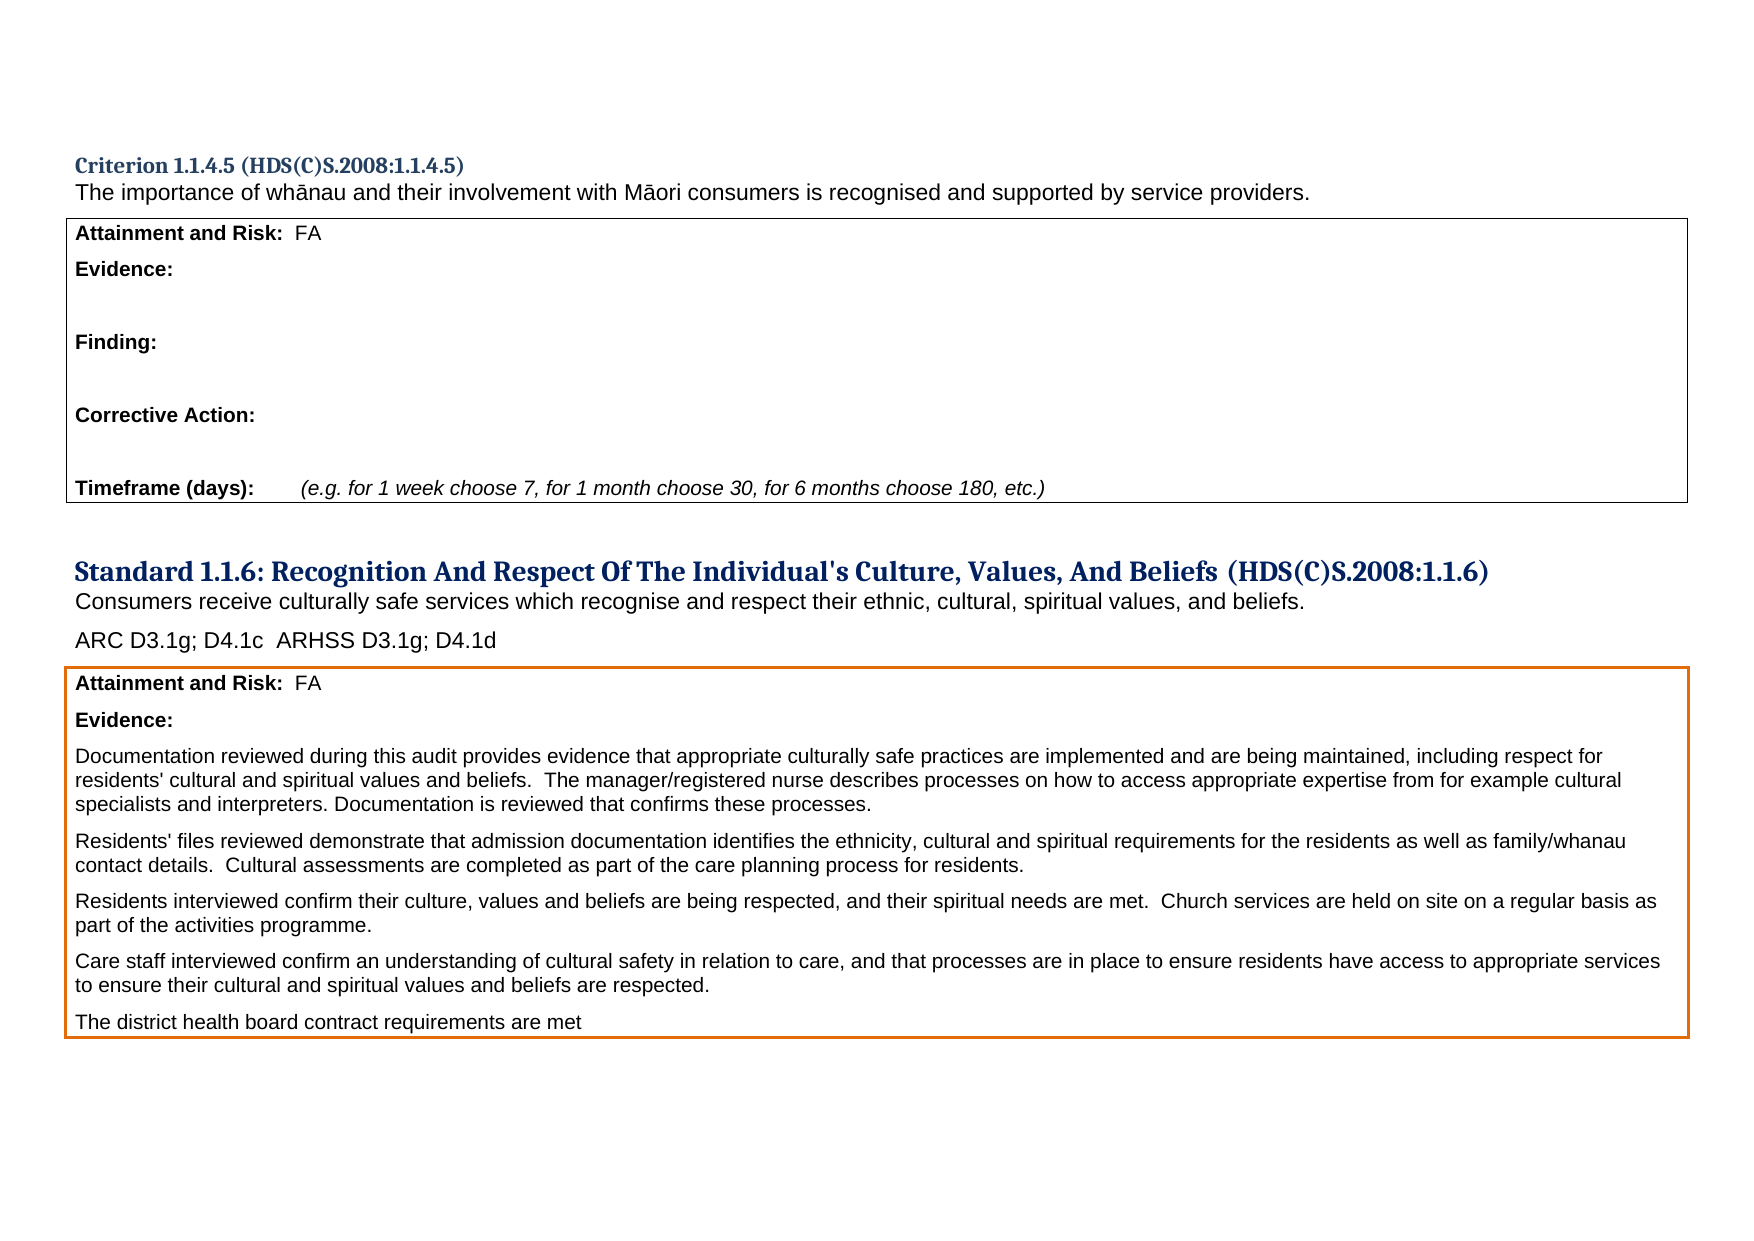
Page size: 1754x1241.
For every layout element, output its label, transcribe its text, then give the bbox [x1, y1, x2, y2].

text Corrective Action: [67, 400, 1687, 427]
text Residents' files reviewed demonstrate that admission documentation identifies the ethnicity, cultural and spiritual requirements for the residents as well as family/whanau contact details. Cultural assessments are completed as part of the care planning process for residents. [67, 823, 1687, 876]
text Documentation reviewed during this audit provides evidence that appropriate culturally safe practices are implemented and are being maintained, including respect for residents' cultural and spiritual values and beliefs. The manager/registered nurse describes processes on how to access appropriate expertise from for example cultural specialists and interpreters. Documentation is reviewed that confirms these processes. [67, 739, 1687, 816]
subtitle Standard 1.1.6: Recognition And Respect Of The Individual's Culture, Values, And Beliefs (HDS(C)S.2008:1.1.6) [75, 555, 1679, 588]
text Attainment and Risk: FA [67, 669, 1687, 695]
text Residents interviewed confirm their culture, values and beliefs are being respected, and their spiritual needs are met. Church services are held on site on a regular basis as part of the activities programme. [67, 884, 1687, 937]
text Consumers receive culturally safe services which recognise and respect their ethnic, cultural, spiritual values, and beliefs. [75, 588, 1679, 614]
text Evidence: [67, 702, 1687, 732]
text Evidence: [67, 254, 1687, 281]
text The district health board contract requirements are met [67, 1004, 1687, 1036]
text Timeframe (days): (e.g. for 1 week choose 7, for 1 month choose 30, for 6 months choose 180, etc.) [67, 473, 1687, 502]
subtitle Criterion 1.1.4.5 (HDS(C)S.2008:1.1.4.5) [75, 153, 1679, 179]
text ARC D3.1g; D4.1c ARHSS D3.1g; D4.1d [75, 627, 1679, 653]
text Attainment and Risk: FA [67, 219, 1687, 244]
text Care staff interviewed confirm an understanding of cultural safety in relation to care, and that processes are in place to ensure residents have access to appropriate services to ensure their cultural and spiritual values and beliefs are respected. [67, 944, 1687, 997]
text Finding: [67, 327, 1687, 354]
text The importance of whānau and their involvement with Māori consumers is recognised and supported by service providers. [75, 179, 1679, 205]
